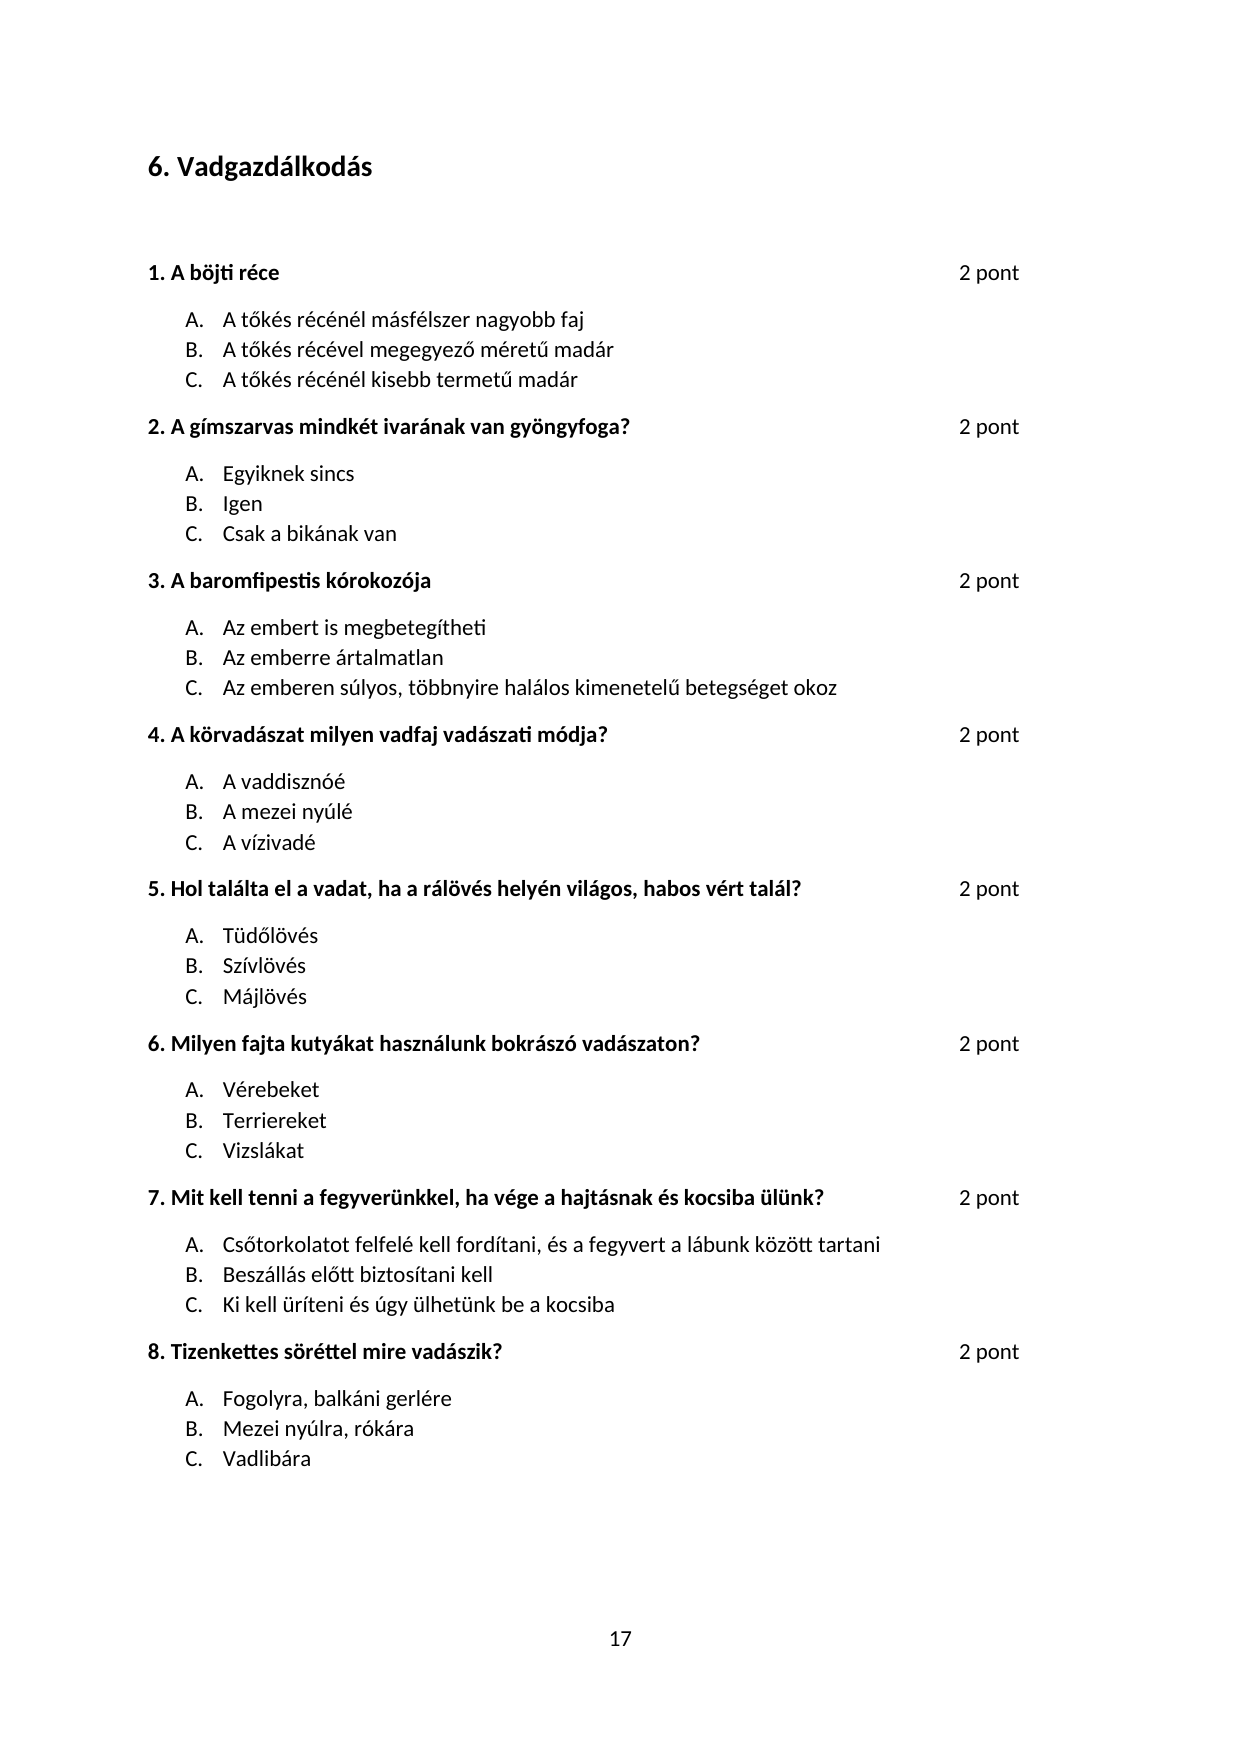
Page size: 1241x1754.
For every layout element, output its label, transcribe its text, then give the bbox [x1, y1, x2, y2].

list Vérebeket [185, 1076, 1093, 1103]
text 1. A böjti réce 2 pont [148, 258, 1093, 286]
list A mezei nyúlé [185, 797, 1093, 825]
list Az emberen súlyos, többnyire halálos kimenetelű betegséget okoz [185, 673, 1093, 701]
text 6. Milyen fajta kutyákat használunk bokrászó vadászaton? 2 pont [148, 1029, 1093, 1057]
text 8. Tizenkettes söréttel mire vadászik? 2 pont [148, 1337, 1093, 1365]
list Csak a bikának van [185, 519, 1093, 547]
list Terriereket [185, 1106, 1093, 1134]
list Ki kell üríteni és úgy ülhetünk be a kocsiba [185, 1290, 1093, 1318]
text 7. Mit kell tenni a fegyverünkkel, ha vége a hajtásnak és kocsiba ülünk? 2 pont [148, 1183, 1093, 1211]
list Egyiknek sincs [185, 459, 1093, 487]
text 2. A gímszarvas mindkét ivarának van gyöngyfoga? 2 pont [148, 412, 1093, 440]
list A tőkés récénél másfélszer nagyobb faj [185, 305, 1093, 333]
list A vaddisznóé [185, 767, 1093, 795]
list Vadlibára [185, 1444, 1093, 1472]
text 5. Hol találta el a vadat, ha a rálövés helyén világos, habos vért talál? 2 pont [148, 874, 1093, 902]
list A tőkés récénél kisebb termetű madár [185, 365, 1093, 393]
list Igen [185, 489, 1093, 517]
list A vízivadé [185, 828, 1093, 856]
text 3. A baromfipestis kórokozója 2 pont [148, 566, 1093, 594]
list Tüdőlövés [185, 921, 1093, 949]
list Az emberre ártalmatlan [185, 643, 1093, 671]
list Fogolyra, balkáni gerlére [185, 1384, 1093, 1412]
list Az embert is megbetegítheti [185, 613, 1093, 641]
list Mezei nyúlra, rókára [185, 1414, 1093, 1442]
list Beszállás előtt biztosítani kell [185, 1260, 1093, 1288]
list Májlövés [185, 982, 1093, 1010]
list Szívlövés [185, 952, 1093, 979]
list A tőkés récével megegyező méretű madár [185, 335, 1093, 363]
list Csőtorkolatot felfelé kell fordítani, és a fegyvert a lábunk között tartani [185, 1230, 1093, 1258]
list Vizslákat [185, 1136, 1093, 1164]
text 6. Vadgazdálkodás [148, 148, 1093, 183]
text 4. A körvadászat milyen vadfaj vadászati módja? 2 pont [148, 720, 1093, 748]
